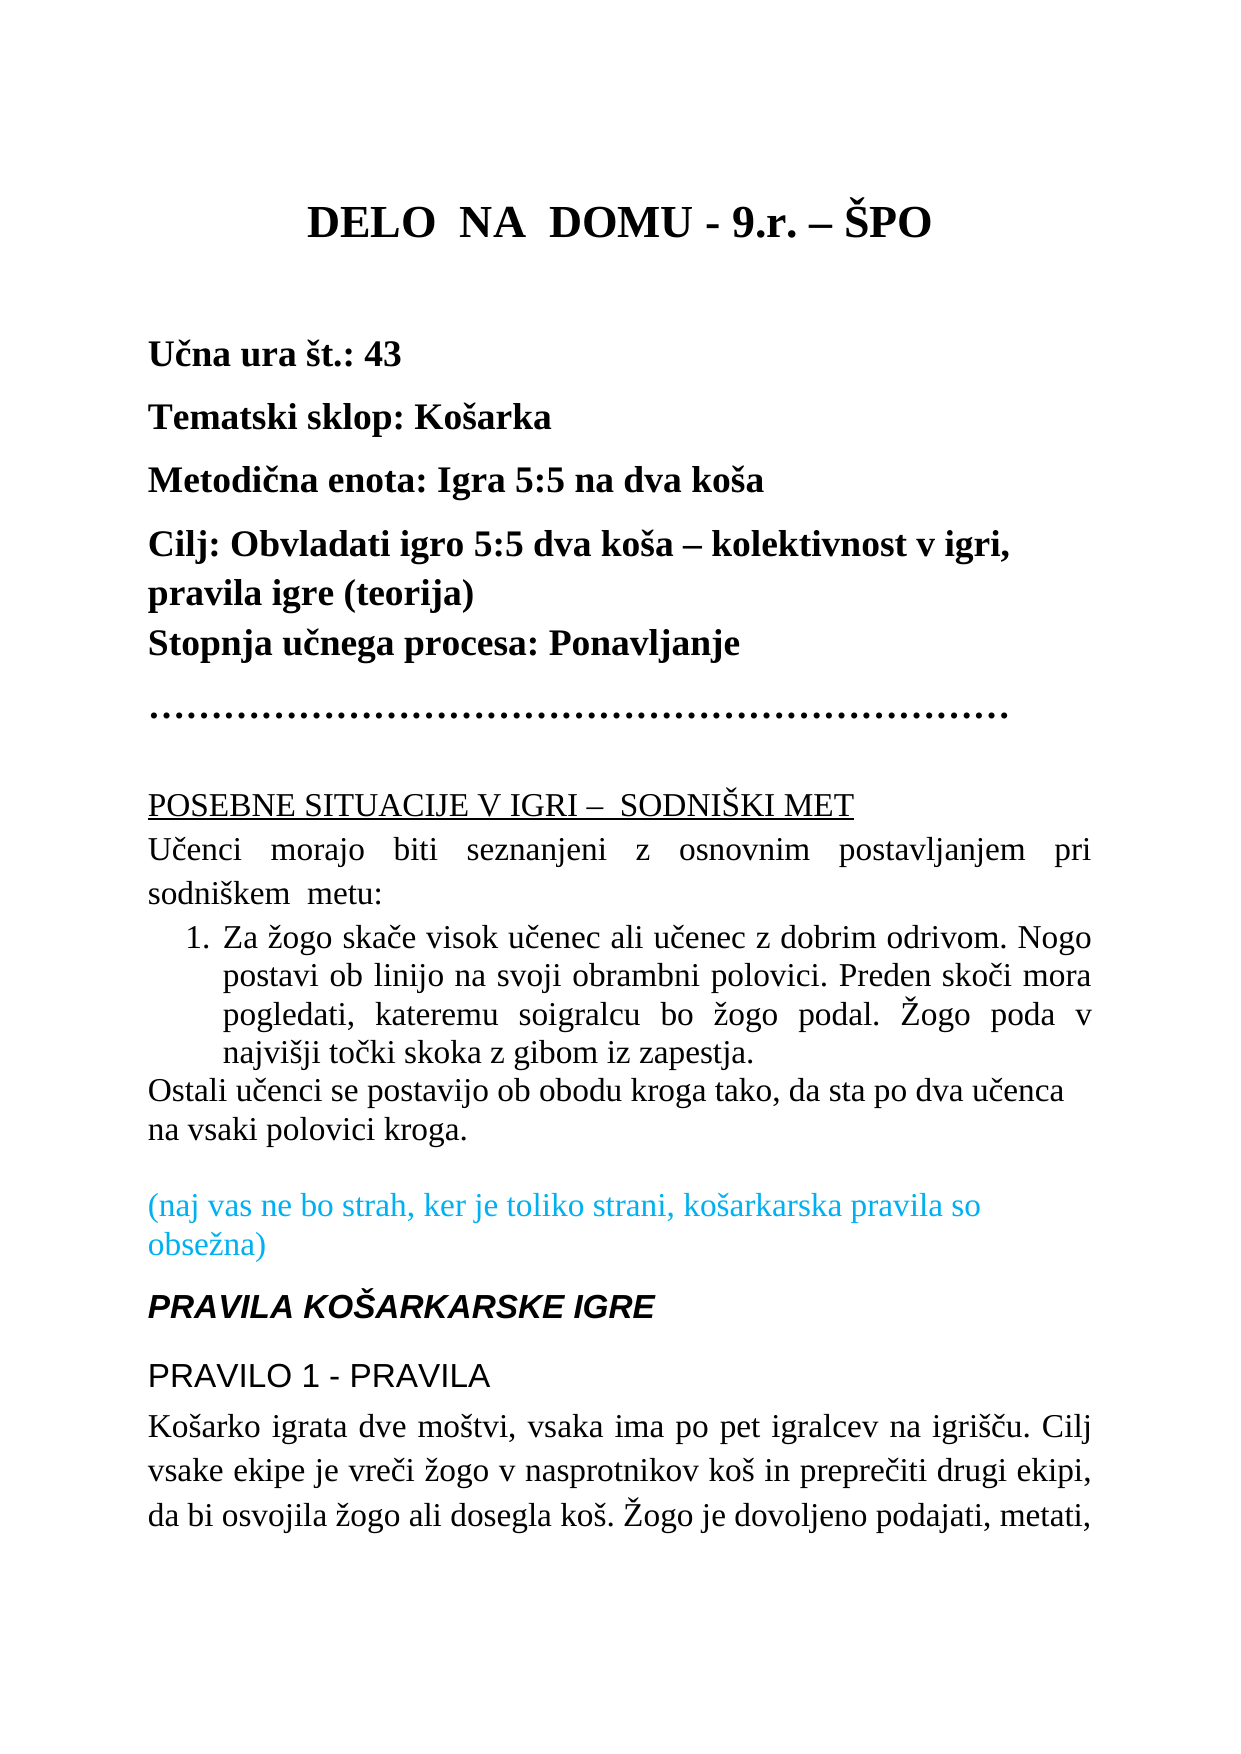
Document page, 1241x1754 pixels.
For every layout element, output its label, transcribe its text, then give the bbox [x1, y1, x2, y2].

text Stopnja učnega procesa: Ponavljanje [148, 620, 1093, 663]
text Tematski sklop: Košarka [148, 394, 1093, 438]
text PRAVILA KOŠARKARSKE IGRE [148, 1287, 1093, 1326]
text Metodična enota: Igra 5:5 na dva koša [148, 458, 1093, 501]
text Učna ura št.: 43 [148, 331, 1093, 374]
text (naj vas ne bo strah, ker je toliko strani, košarkarska pravila so obsežna) [148, 1185, 1093, 1262]
list Za žogo skače visok učenec ali učenec z dobrim odrivom. Nogo postavi ob linijo na svoji obrambni polovici. Preden skoči mora pogledati, kateremu soigralcu bo žogo podal. Žogo poda v najvišji točki skoka z gibom iz zapestja. [185, 917, 1093, 1070]
text …………………………………………………………… [148, 683, 1093, 726]
text DELO NA DOMU - 9.r. – ŠPO [148, 194, 1093, 247]
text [148, 1407, 1093, 1533]
text Učenci morajo biti seznanjeni z osnovnim postavljanjem pri sodniškem metu: [148, 829, 1093, 911]
text Cilj: Obvladati igro 5:5 dva koša – kolektivnost v igri, pravila igre (teorija) [148, 521, 1093, 614]
text Ostali učenci se postavijo ob obodu kroga tako, da sta po dva učenca na vsaki polovici kroga. [148, 1070, 1093, 1147]
text POSEBNE SITUACIJE V IGRI – SODNIŠKI MET [148, 785, 1093, 823]
text PRAVILO 1 - PRAVILA [148, 1356, 1093, 1395]
